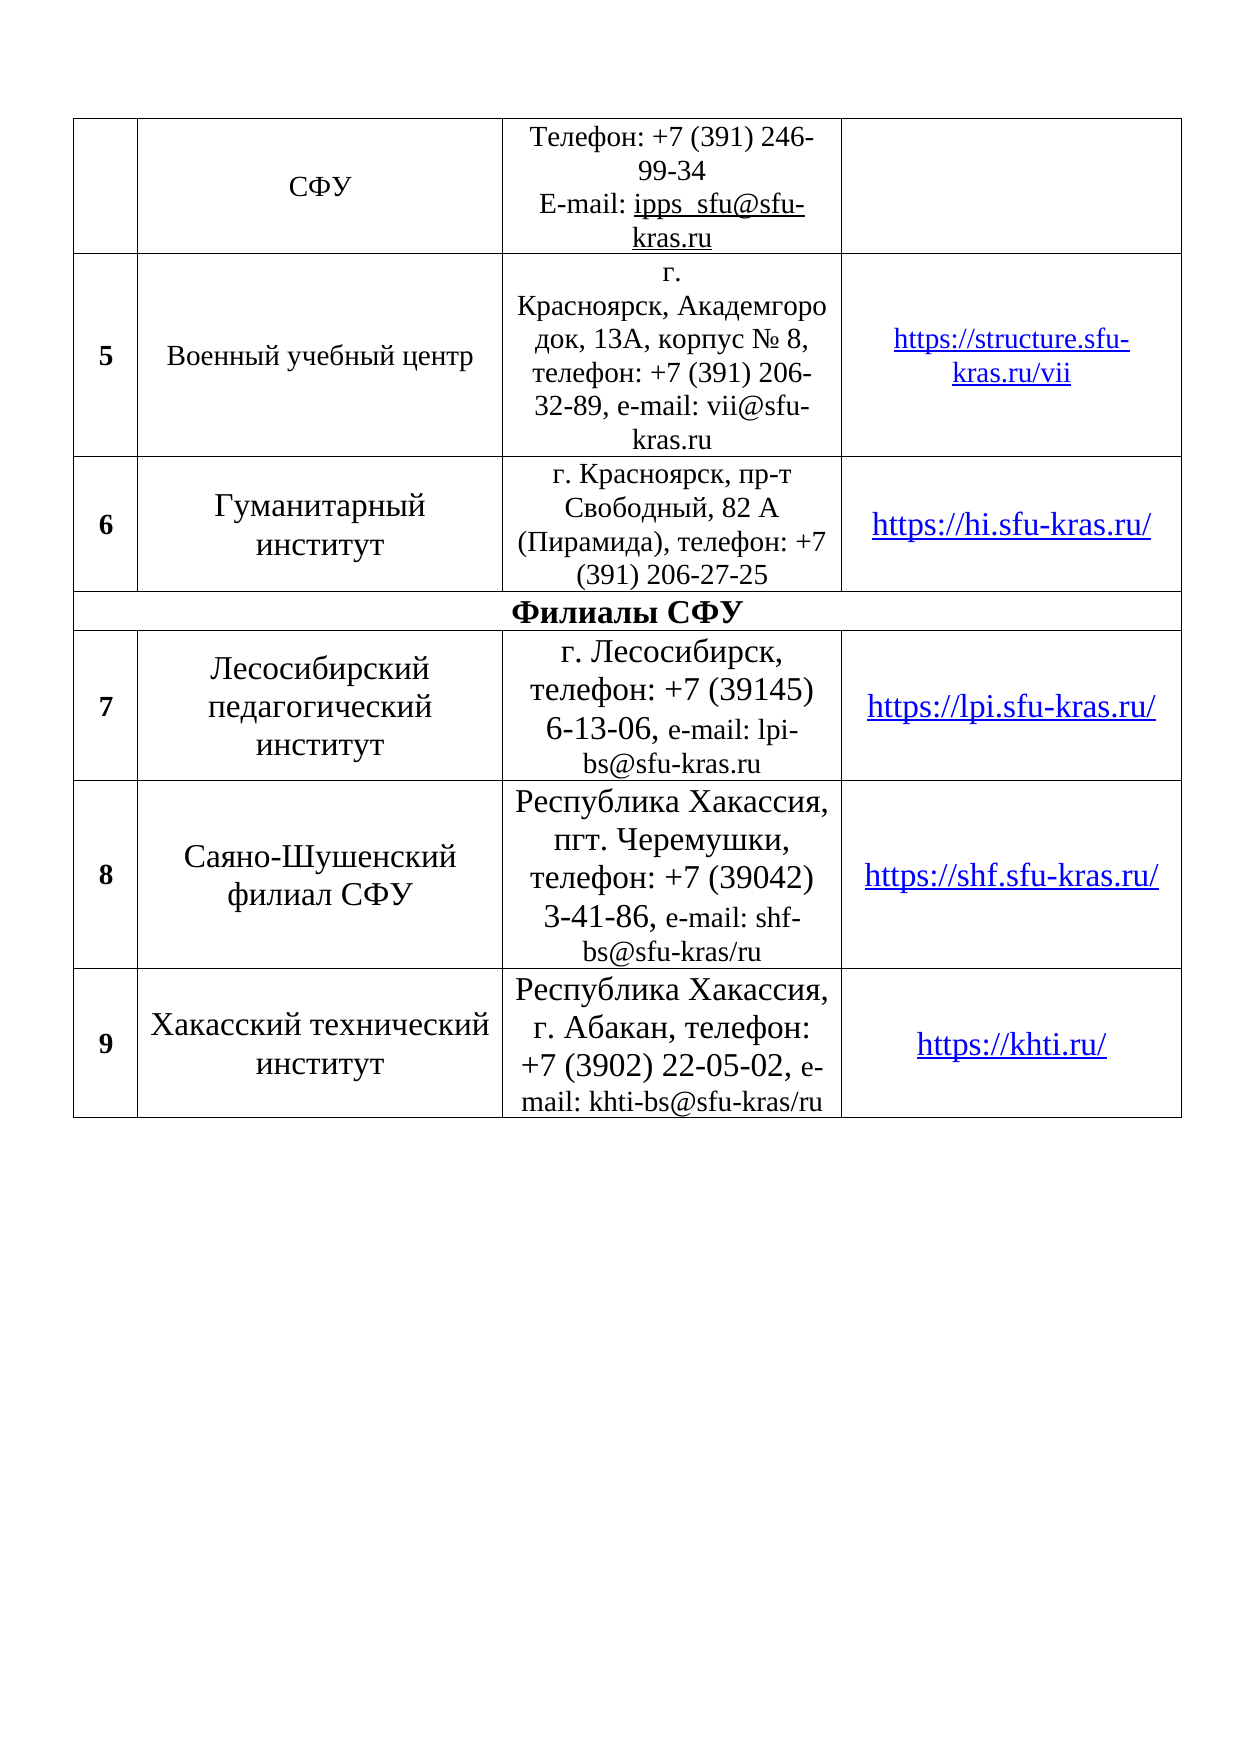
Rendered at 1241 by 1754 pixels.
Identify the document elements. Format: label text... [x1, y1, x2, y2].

table_cell Лесосибирский педагогический институт [138, 631, 502, 780]
table_cell г. Красноярск, пр-т Свободный, 82 А (Пирамида), телефон: +7 (391) 206-27-25 [503, 457, 576, 591]
table_cell 4 [74, 119, 137, 253]
table_cell г. Лесосибирск, телефон: +7 (39145) 6-13-06, e-mail: lpi-bs@sfu-kras.ru [503, 631, 841, 780]
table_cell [503, 119, 841, 253]
table_cell 7 [74, 631, 137, 780]
table_cell https://shf.sfu-kras.ru/ [842, 781, 1181, 968]
table_cell г. Красноярск, Академгородок, 13А, корпус № 8, телефон: +7 (391) 206-32-89, e-mail: vii@sfu-kras.ru [503, 254, 841, 456]
table_cell 6 [74, 457, 137, 591]
table_cell https://khti.ru/ [842, 969, 1181, 1117]
table_cell 5 [74, 254, 137, 456]
table_cell Республика Хакассия, пгт. Черемушки, телефон: +7 (39042) 3-41-86, e-mail: shf-bs@sfu-kras/ru [503, 781, 841, 968]
table_cell 9 [74, 969, 137, 1117]
table_cell https://hi.sfu-kras.ru/ [842, 457, 1181, 591]
table_cell Гуманитарный институт [138, 457, 502, 591]
table_cell Саяно-Шушенский филиал СФУ [138, 781, 502, 968]
table_cell https://structure.sfu-kras.ru/vii [842, 254, 1181, 456]
table_cell Республика Хакассия, г. Абакан, телефон: +7 (3902) 22-05-02, e-mail: khti-bs@sfu-kras/ru [503, 969, 841, 1117]
table_cell 8 [74, 781, 137, 968]
table_cell Военный учебный центр [138, 254, 502, 456]
table_cell Хакасский технический институт [138, 969, 502, 1117]
table_cell Филиалы СФУ [74, 592, 1181, 630]
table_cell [842, 119, 1181, 253]
table_cell https://lpi.sfu-kras.ru/ [842, 631, 1181, 780]
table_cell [138, 119, 502, 253]
table_cell г. Красноярск, пр-т Свободный, 82 А (Пирамида), телефон: +7 (391) 206-27-25 [768, 457, 841, 591]
